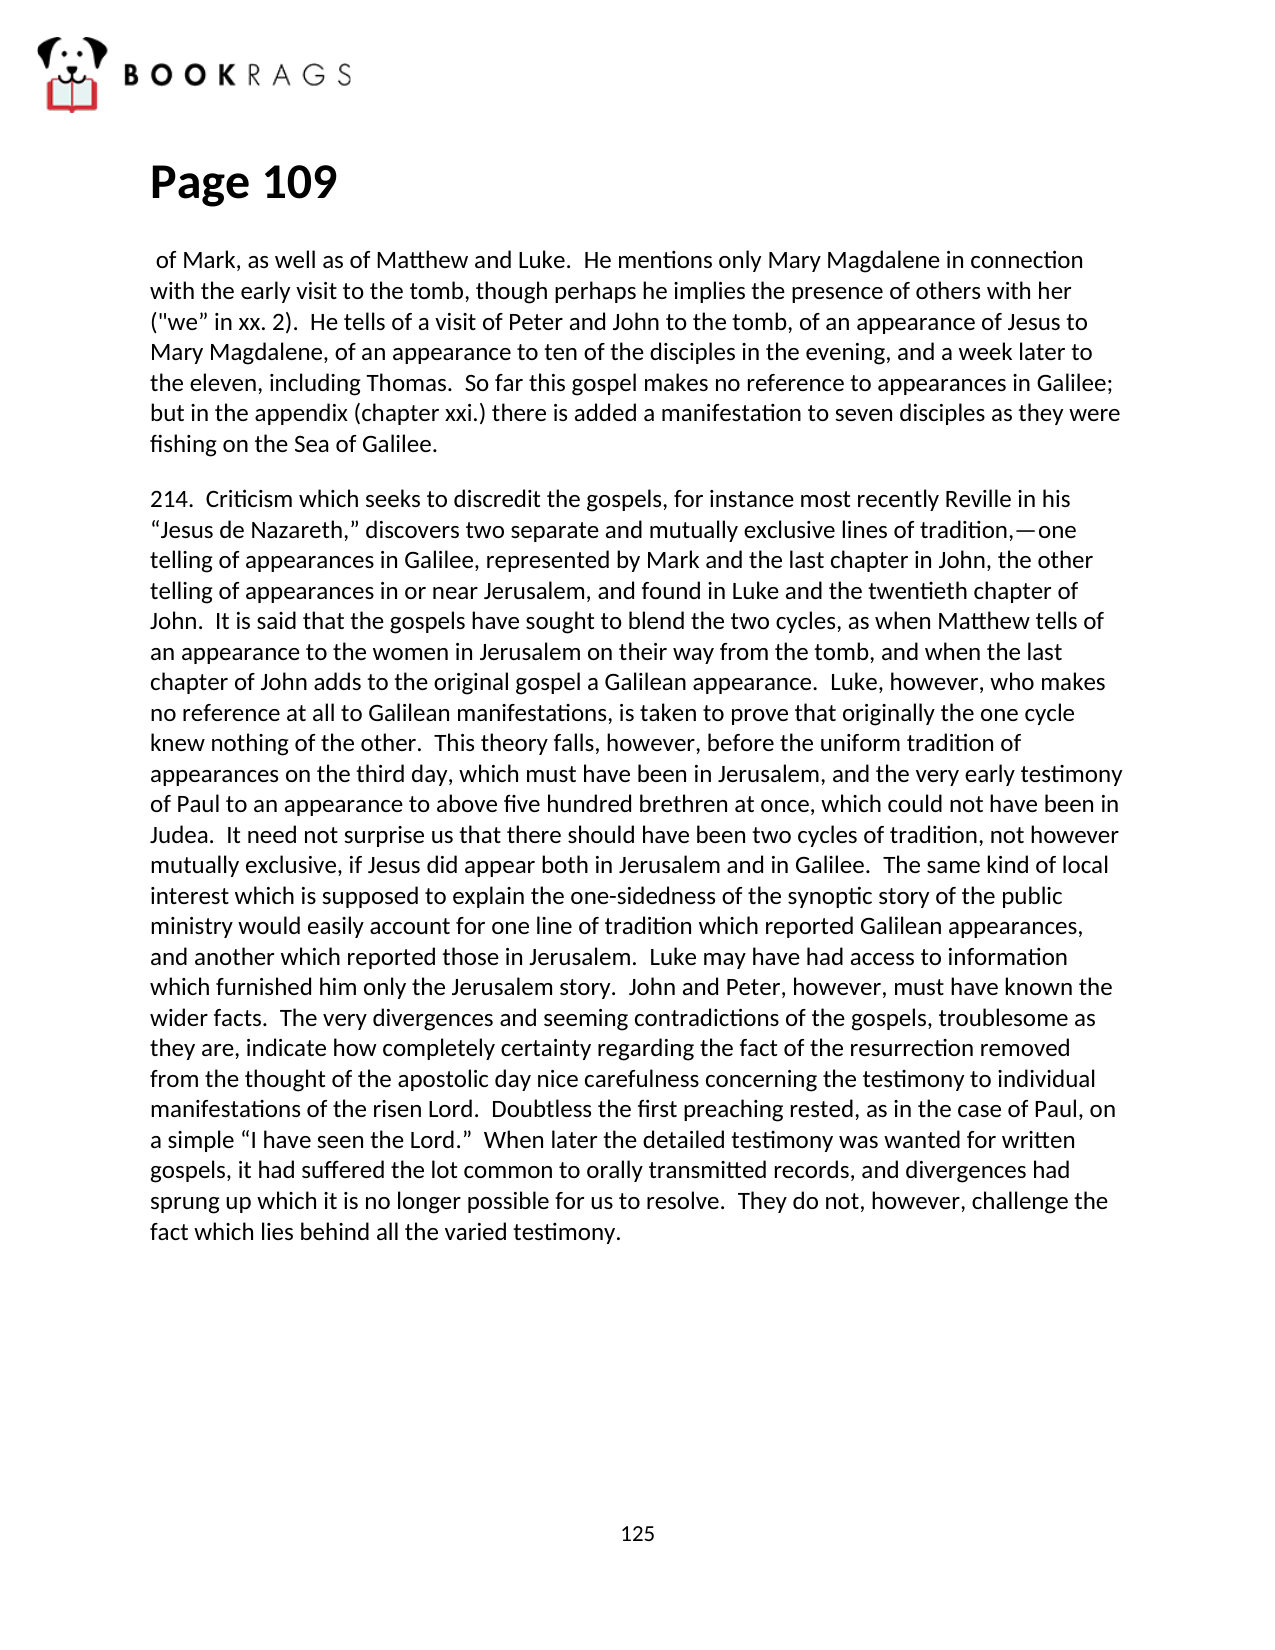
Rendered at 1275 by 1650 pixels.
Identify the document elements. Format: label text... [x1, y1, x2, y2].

picture [37, 37, 351, 113]
text 214. Criticism which seeks to discredit the gospels, for instance most recently Reville in his “Jesus de Nazareth,” discovers two separate and mutually exclusive lines of tradition,—­one telling of appearances in Galilee, represented by Mark and the last chapter in John, the other telling of appearances in or near Jerusalem, and found in Luke and the twentieth chapter of John. It is said that the gospels have sought to blend the two cycles, as when Matthew tells of an appearance to the women in Jerusalem on their way from the tomb, and when the last chapter of John adds to the original gospel a Galilean appearance. Luke, however, who makes no reference at all to Galilean manifestations, is taken to prove that originally the one cycle knew nothing of the other. This theory falls, however, before the uniform tradition of appearances on the third day, which must have been in Jerusalem, and the very early testimony of Paul to an appearance to above five hundred brethren at once, which could not have been in Judea. It need not surprise us that there should have been two cycles of tradition, not however mutually exclusive, if Jesus did appear both in Jerusalem and in Galilee. The same kind of local interest which is supposed to explain the one-sidedness of the synoptic story of the public ministry would easily account for one line of tradition which reported Galilean appearances, and another which reported those in Jerusalem. Luke may have had access to information which furnished him only the Jerusalem story. John and Peter, however, must have known the wider facts. The very divergences and seeming contradictions of the gospels, troublesome as they are, indicate how completely certainty regarding the fact of the resurrection removed from the thought of the apostolic day nice carefulness concerning the testimony to individual manifestations of the risen Lord. Doubtless the first preaching rested, as in the case of Paul, on a simple “I have seen the Lord.” When later the detailed testimony was wanted for written gospels, it had suffered the lot common to orally transmitted records, and divergences had sprung up which it is no longer possible for us to resolve. They do not, however, challenge the fact which lies behind all the varied testimony. [150, 483, 1125, 1246]
text Page 109 [150, 150, 1125, 211]
text of Mark, as well as of Matthew and Luke. He mentions only Mary Magdalene in connection with the early visit to the tomb, though perhaps he implies the presence of others with her ("we” in xx. 2). He tells of a visit of Peter and John to the tomb, of an appearance of Jesus to Mary Magdalene, of an appearance to ten of the disciples in the evening, and a week later to the eleven, including Thomas. So far this gospel makes no reference to appearances in Galilee; but in the appendix (chapter xxi.) there is added a manifestation to seven disciples as they were fishing on the Sea of Galilee. [150, 244, 1125, 458]
